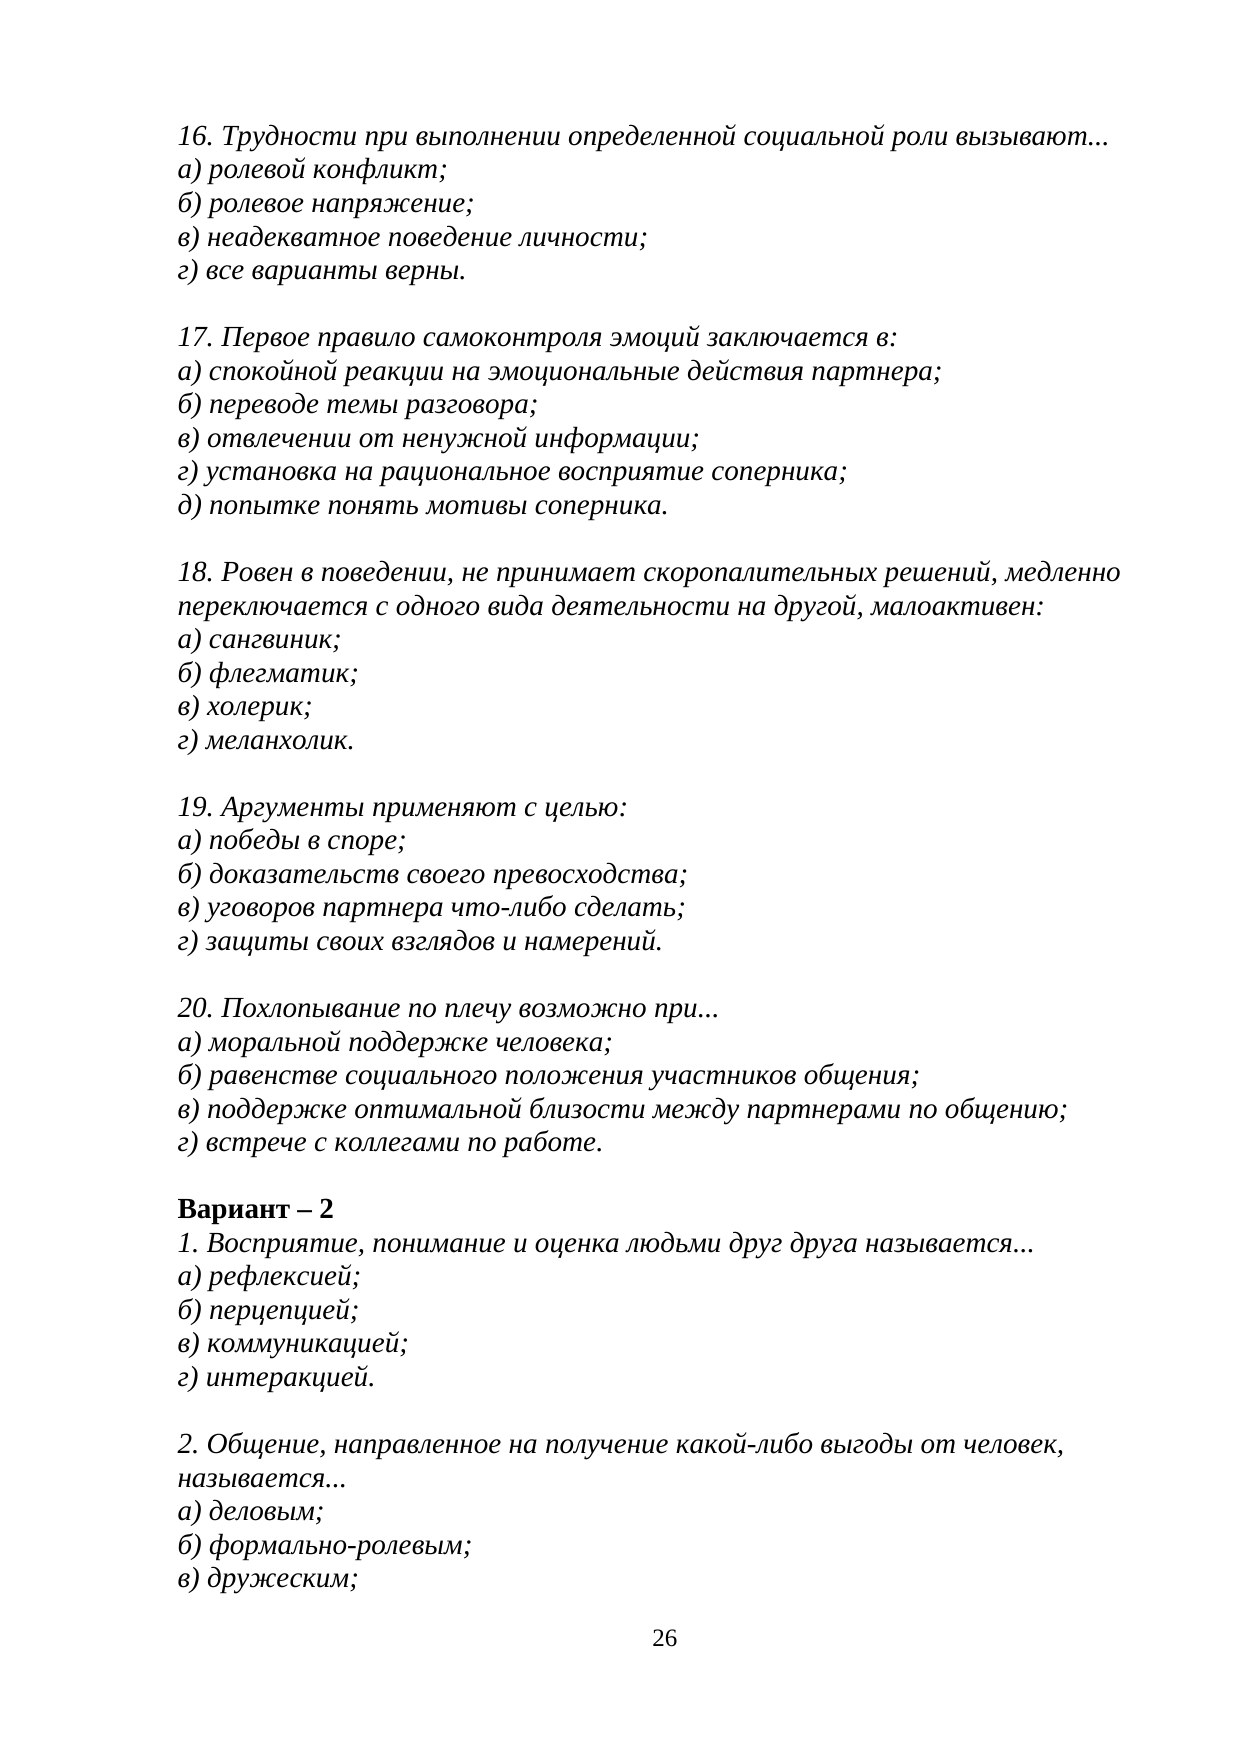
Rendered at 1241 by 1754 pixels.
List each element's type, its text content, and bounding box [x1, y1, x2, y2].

text 16. Трудности при выполнении определенной социальной роли вызывают... [177, 118, 1152, 152]
text 1. Восприятие, понимание и оценка людьми друг друга называется... [177, 1225, 1152, 1258]
text 20. Похлопывание по плечу возможно при... [177, 990, 1152, 1024]
text а) спокойной реакции на эмоциональные действия партнера; [177, 353, 1152, 386]
text 2. Общение, направленное на получение какой-либо выгоды от человек, называется... [177, 1426, 1152, 1493]
text 17. Первое правило самоконтроля эмоций заключается в: [177, 319, 1152, 353]
text а) ролевой конфликт; [177, 152, 1152, 185]
text г) все варианты верны. [177, 252, 1152, 286]
text г) интеракцией. [177, 1359, 1152, 1393]
text в) поддержке оптимальной близости между партнерами по общению; [177, 1091, 1152, 1124]
text г) установка на рациональное восприятие соперника; [177, 453, 1152, 487]
text а) рефлексией; [177, 1258, 1152, 1292]
text б) переводе темы разговора; [177, 386, 1152, 420]
text Вариант – 2 [177, 1191, 1152, 1225]
text в) дружеским; [177, 1560, 1152, 1594]
text 18. Ровен в поведении, не принимает скоропалительных решений, медленно переключается с одного вида деятельности на другой, малоактивен: [177, 554, 1152, 621]
text в) коммуникацией; [177, 1326, 1152, 1359]
text б) перцепцией; [177, 1292, 1152, 1326]
text б) флегматик; [177, 655, 1152, 688]
text г) защиты своих взглядов и намерений. [177, 923, 1152, 957]
text б) доказательств своего превосходства; [177, 856, 1152, 889]
text в) неадекватное поведение личности; [177, 219, 1152, 252]
text г) встрече с коллегами по работе. [177, 1124, 1152, 1158]
text а) сангвиник; [177, 621, 1152, 655]
text в) холерик; [177, 688, 1152, 722]
text б) равенстве социального положения участников общения; [177, 1057, 1152, 1091]
text г) меланхолик. [177, 722, 1152, 755]
text д) попытке понять мотивы соперника. [177, 487, 1152, 521]
text 19. Аргументы применяют с целью: [177, 789, 1152, 822]
text в) отвлечении от ненужной информации; [177, 420, 1152, 453]
text а) деловым; [177, 1493, 1152, 1527]
text а) победы в споре; [177, 822, 1152, 856]
text б) ролевое напряжение; [177, 185, 1152, 219]
text б) формально-ролевым; [177, 1527, 1152, 1560]
text в) уговоров партнера что-либо сделать; [177, 889, 1152, 923]
text а) моральной поддержке человека; [177, 1024, 1152, 1057]
